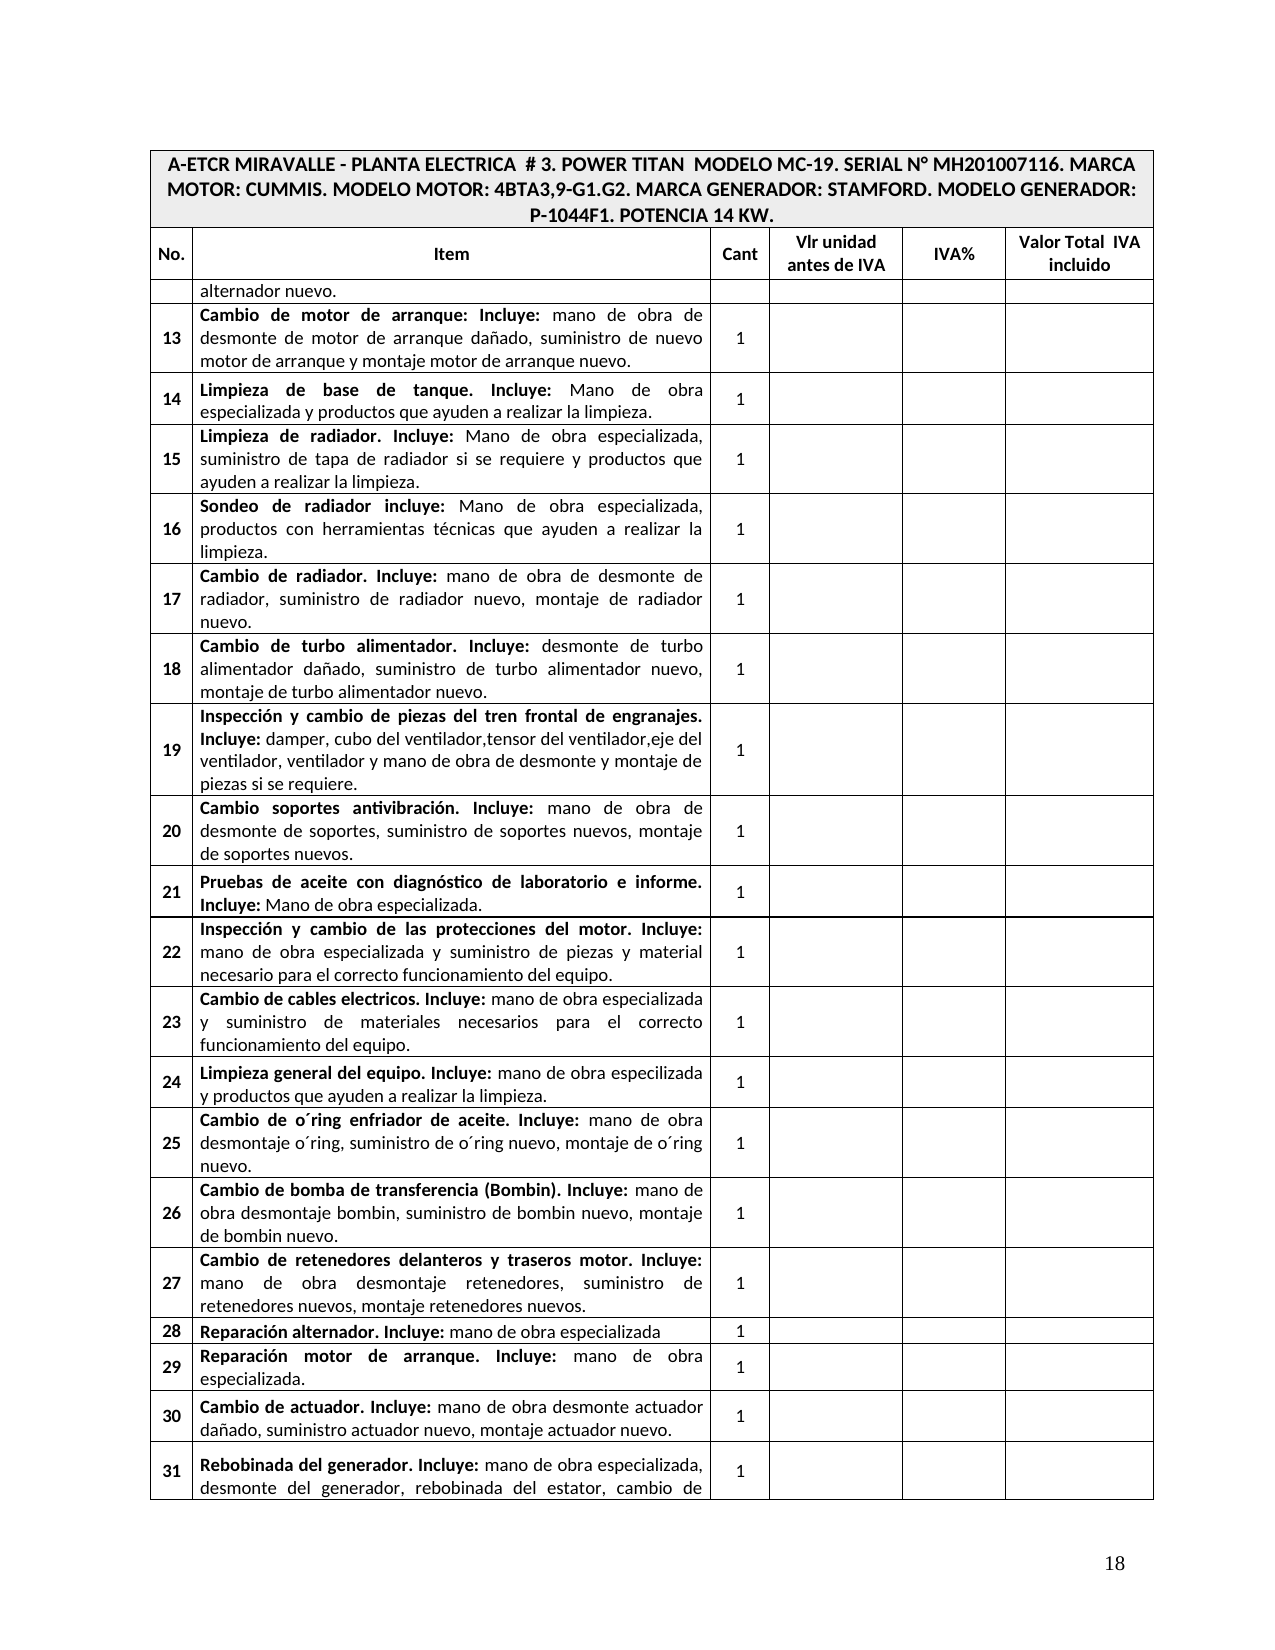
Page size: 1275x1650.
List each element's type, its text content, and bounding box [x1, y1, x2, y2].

table_cell 1 [711, 1108, 769, 1177]
table_cell 27 [151, 1248, 192, 1317]
table_cell [903, 866, 1005, 916]
table_cell [903, 704, 1005, 795]
table_cell Cambio de o´ring enfriador de aceite. Incluye: mano de obra desmontaje o´ring, suministro de o´ring nuevo, montaje de o´ring nuevo. [193, 1108, 710, 1177]
table_cell [1006, 425, 1153, 493]
table_cell [903, 987, 1005, 1056]
table_cell 1 [711, 1178, 769, 1247]
table_cell Limpieza general del equipo. Incluye: mano de obra especilizada y productos que ayuden a realizar la limpieza. [193, 1057, 710, 1107]
table_cell 1 [711, 987, 769, 1056]
table_cell 31 [151, 1442, 192, 1499]
table_cell 1 [711, 1057, 769, 1107]
table_cell [903, 1318, 1005, 1343]
table_cell 1 [711, 1344, 769, 1390]
table_cell [1006, 866, 1153, 916]
table_cell [903, 1178, 1005, 1247]
table_cell 1 [711, 494, 769, 563]
table_cell [770, 1391, 902, 1441]
table_cell Item [193, 228, 710, 278]
table_cell 18 [151, 634, 192, 703]
table_cell [1006, 704, 1153, 795]
table_cell [1006, 796, 1153, 865]
table_cell 1 [711, 1248, 769, 1317]
table_cell 25 [151, 1108, 192, 1177]
table_cell [770, 866, 902, 916]
table_cell [1006, 280, 1153, 302]
table_cell [903, 1344, 1005, 1390]
table_cell 1 [711, 425, 769, 493]
table_cell Cambio de radiador. Incluye: mano de obra de desmonte de radiador, suministro de radiador nuevo, montaje de radiador nuevo. [193, 564, 710, 633]
table_cell [770, 494, 902, 563]
table_cell Cambio de motor de arranque: Incluye: mano de obra de desmonte de motor de arranque dañado, suministro de nuevo motor de arranque y montaje motor de arranque nuevo. [193, 304, 710, 372]
table_cell 1 [711, 704, 769, 795]
table_cell [903, 425, 1005, 493]
table_cell 17 [151, 564, 192, 633]
table_cell 1 [711, 1318, 769, 1343]
table_cell 1 [711, 1442, 769, 1499]
table_cell 13 [151, 304, 192, 372]
table_cell Cambio de retenedores delanteros y traseros motor. Incluye: mano de obra desmontaje retenedores, suministro de retenedores nuevos, montaje retenedores nuevos. [193, 1248, 710, 1317]
table_cell [903, 1442, 1005, 1499]
table_cell [1006, 987, 1153, 1056]
table_cell [1006, 373, 1153, 423]
table_cell 21 [151, 866, 192, 916]
table_cell 20 [151, 796, 192, 865]
table_cell Limpieza de base de tanque. Incluye: Mano de obra especializada y productos que ayuden a realizar la limpieza. [193, 373, 710, 423]
table_cell 22 [151, 918, 192, 986]
table_cell [1006, 1248, 1153, 1317]
table_cell [1006, 1391, 1153, 1441]
table_cell [903, 1057, 1005, 1107]
table_cell [770, 564, 902, 633]
table_cell 28 [151, 1318, 192, 1343]
table_cell [1006, 634, 1153, 703]
table_cell Cambio de turbo alimentador. Incluye: desmonte de turbo alimentador dañado, suministro de turbo alimentador nuevo, montaje de turbo alimentador nuevo. [193, 634, 710, 703]
table_cell 23 [151, 987, 192, 1056]
table_cell Cambio de bomba de transferencia (Bombin). Incluye: mano de obra desmontaje bombin, suministro de bombin nuevo, montaje de bombin nuevo. [193, 1178, 710, 1247]
table_cell Inspección y cambio de piezas del tren frontal de engranajes. Incluye: damper, cubo del ventilador,tensor del ventilador,eje del ventilador, ventilador y mano de obra de desmonte y montaje de piezas si se requiere. [193, 704, 710, 795]
table_cell [1006, 494, 1153, 563]
table_cell [903, 1248, 1005, 1317]
table_cell 14 [151, 373, 192, 423]
table_cell [1006, 1442, 1153, 1499]
table_cell Valor Total IVA incluido [1006, 228, 1153, 278]
table_cell [770, 634, 902, 703]
table_cell [1006, 1057, 1153, 1107]
table_cell 1 [711, 1391, 769, 1441]
table_cell [903, 373, 1005, 423]
table_cell [1006, 1178, 1153, 1247]
table_cell [770, 1248, 902, 1317]
table_cell 15 [151, 425, 192, 493]
table_cell Cambio de cables electricos. Incluye: mano de obra especializada y suministro de materiales necesarios para el correcto funcionamiento del equipo. [193, 987, 710, 1056]
table_cell Inspección y cambio de las protecciones del motor. Incluye: mano de obra especializada y suministro de piezas y material necesario para el correcto funcionamiento del equipo. [193, 918, 710, 986]
table_cell [1006, 1318, 1153, 1343]
table_cell 1 [711, 564, 769, 633]
table_cell 12 [151, 280, 192, 302]
table_cell 16 [151, 494, 192, 563]
table_cell [770, 1344, 902, 1390]
table_cell 1 [711, 866, 769, 916]
table_cell [1006, 1108, 1153, 1177]
table_cell [770, 425, 902, 493]
table_cell Reparación motor de arranque. Incluye: mano de obra especializada. [193, 1344, 710, 1390]
table_cell 1 [711, 373, 769, 423]
table_cell [770, 796, 902, 865]
table_cell 1 [711, 796, 769, 865]
table_cell [770, 1108, 902, 1177]
table_cell [1006, 918, 1153, 986]
table_cell [770, 704, 902, 795]
table_cell No. [151, 228, 192, 278]
table_cell Cambio de Alternador: Incluye: mano de obra de desmonte de alternador dañado, suministro de nuevo alternador y montaje alternador nuevo. [193, 280, 710, 302]
table_cell [770, 1178, 902, 1247]
table_cell [770, 304, 902, 372]
table_cell 1 [711, 304, 769, 372]
table_cell [903, 796, 1005, 865]
table_cell 19 [151, 704, 192, 795]
table_cell Limpieza de radiador. Incluye: Mano de obra especializada, suministro de tapa de radiador si se requiere y productos que ayuden a realizar la limpieza. [193, 425, 710, 493]
table_cell Cant [711, 228, 769, 278]
table_cell [903, 280, 1005, 302]
table_cell [770, 373, 902, 423]
table_cell [770, 987, 902, 1056]
table_cell IVA% [903, 228, 1005, 278]
table_cell [903, 494, 1005, 563]
table_cell [903, 1391, 1005, 1441]
table_cell 24 [151, 1057, 192, 1107]
table_cell [770, 280, 902, 302]
table_cell [770, 1057, 902, 1107]
table_cell [770, 1318, 902, 1343]
table_cell [1006, 1344, 1153, 1390]
table_cell [903, 634, 1005, 703]
table_cell Cambio de actuador. Incluye: mano de obra desmonte actuador dañado, suministro actuador nuevo, montaje actuador nuevo. [193, 1391, 710, 1441]
table_cell [1006, 564, 1153, 633]
table_cell 29 [151, 1344, 192, 1390]
table_cell Sondeo de radiador incluye: Mano de obra especializada, productos con herramientas técnicas que ayuden a realizar la limpieza. [193, 494, 710, 563]
table_cell [903, 564, 1005, 633]
table_cell Cambio soportes antivibración. Incluye: mano de obra de desmonte de soportes, suministro de soportes nuevos, montaje de soportes nuevos. [193, 796, 710, 865]
table_cell [903, 918, 1005, 986]
table_cell 1 [711, 634, 769, 703]
table_header A-ETCR MIRAVALLE - PLANTA ELECTRICA # 3. POWER TITAN MODELO MC-19. SERIAL N° MH201007116. MARCA MOTOR: CUMMIS. MODELO MOTOR: 4BTA3,9-G1.G2. MARCA GENERADOR: STAMFORD. MODELO GENERADOR: P-1044F1. POTENCIA 14 KW. [151, 151, 1153, 227]
table_cell [903, 1108, 1005, 1177]
table_cell [1006, 304, 1153, 372]
table_cell [770, 1442, 902, 1499]
table_cell 1 [711, 918, 769, 986]
table_cell Reparación alternador. Incluye: mano de obra especializada [193, 1318, 710, 1343]
table_cell 26 [151, 1178, 192, 1247]
table_cell 1 [711, 280, 769, 302]
table_cell Vlr unidad antes de IVA [770, 228, 902, 278]
table_cell Pruebas de aceite con diagnóstico de laboratorio e informe. Incluye: Mano de obra especializada. [193, 866, 710, 916]
table_cell [770, 918, 902, 986]
table_cell [903, 304, 1005, 372]
table_cell 30 [151, 1391, 192, 1441]
